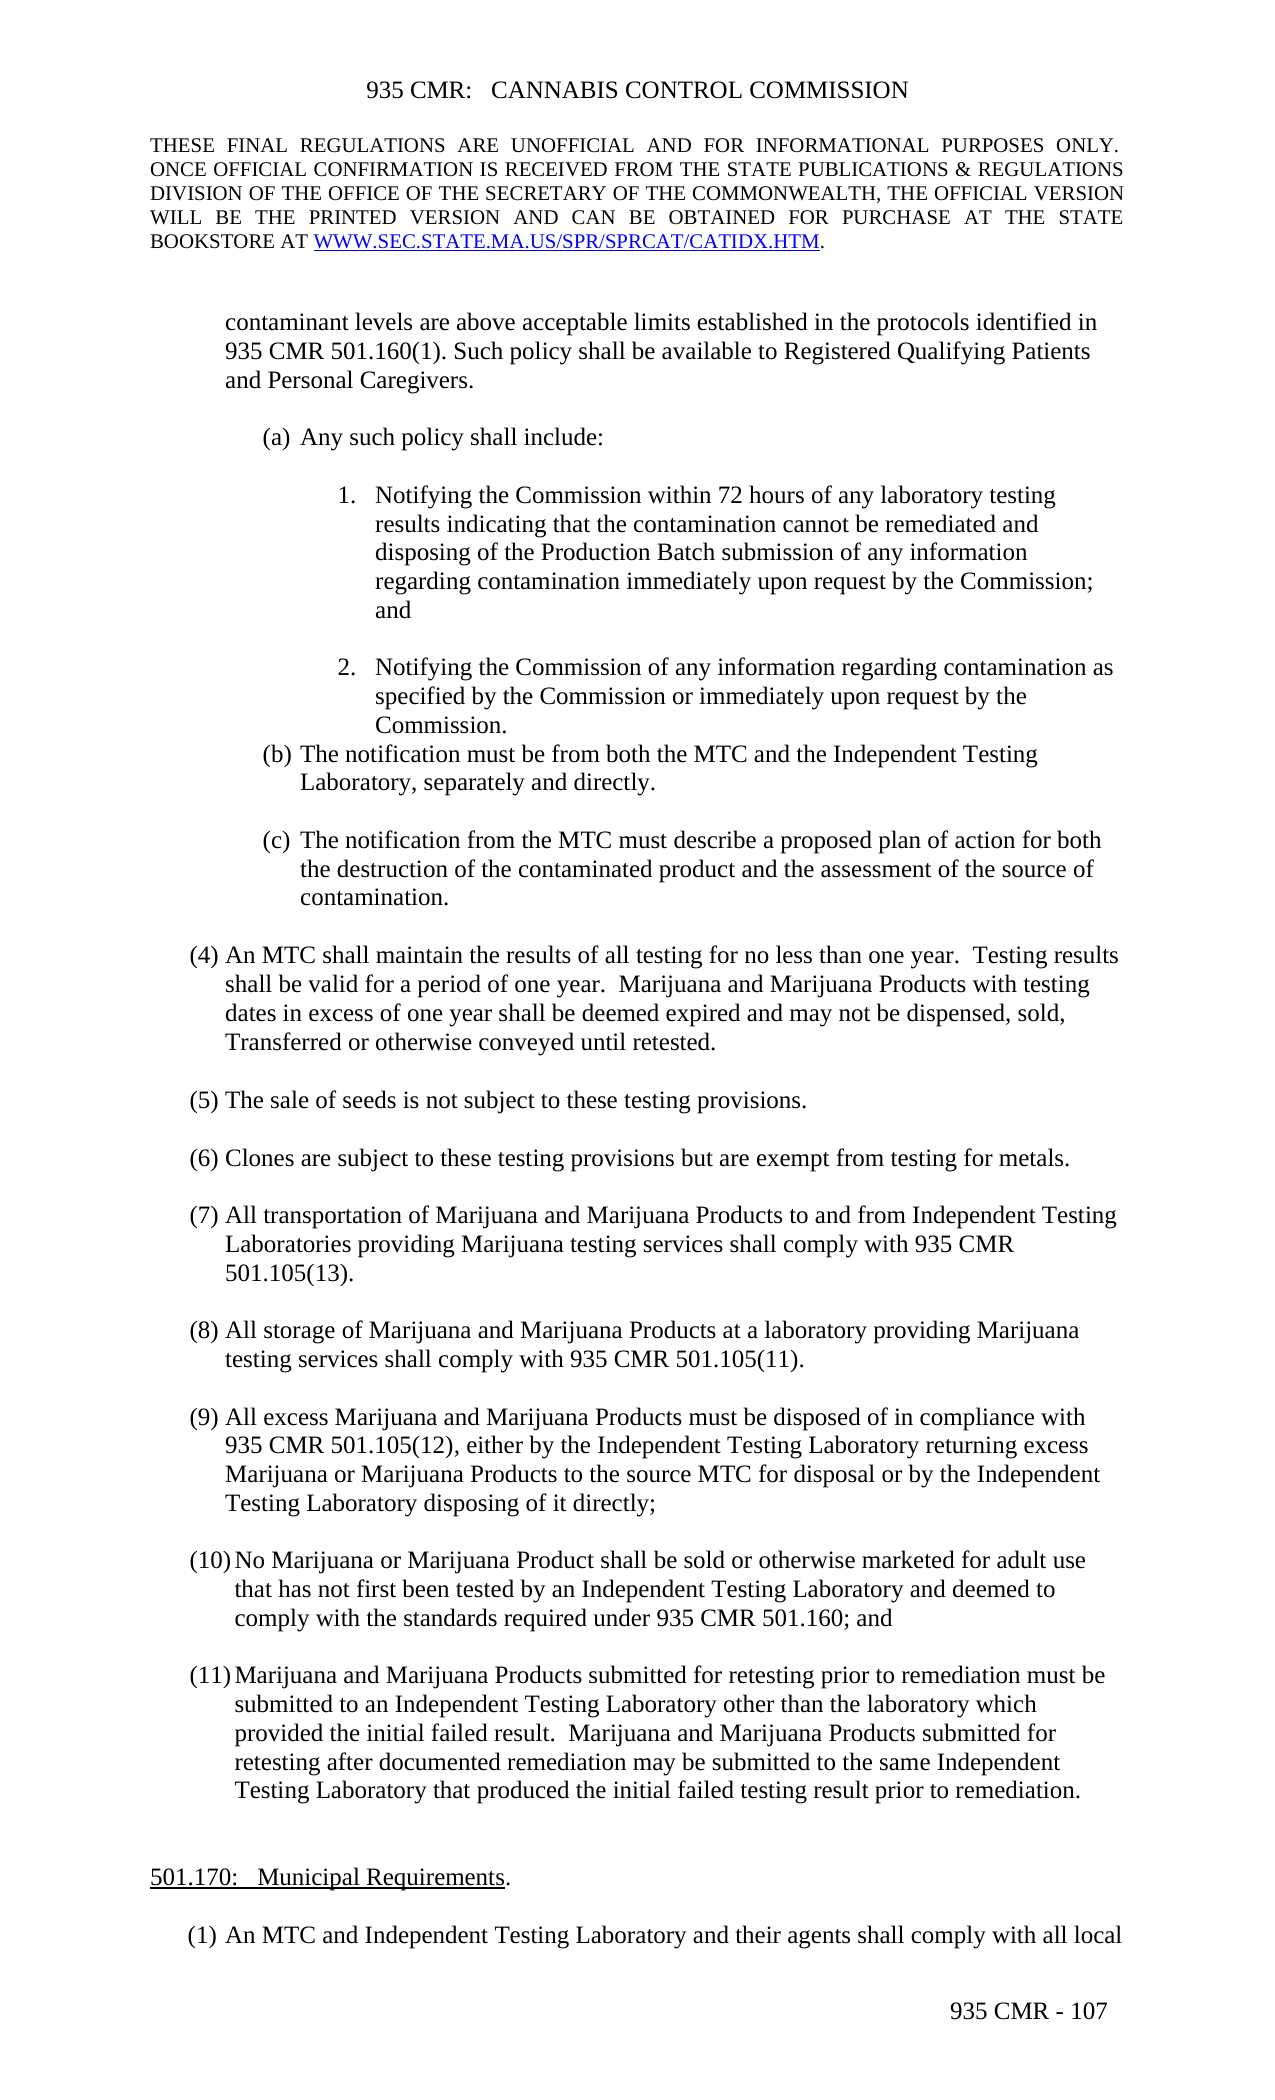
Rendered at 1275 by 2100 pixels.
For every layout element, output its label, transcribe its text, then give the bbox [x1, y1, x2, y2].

list An MTC shall maintain the results of all testing for no less than one year. Testing results shall be valid for a period of one year. Marijuana and Marijuana Products with testing dates in excess of one year shall be deemed expired and may not be dispensed, sold, Transferred or otherwise conveyed until retested. [189, 940, 1125, 1056]
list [187, 1920, 1125, 1949]
list Clones are subject to these testing provisions but are exempt from testing for metals. [189, 1143, 1125, 1172]
list Notifying the Commission of any information regarding contamination as specified by the Commission or immediately upon request by the Commission. [337, 652, 1125, 739]
list No Marijuana or Marijuana Product shall be sold or otherwise marketed for adult use that has not first been tested by an Independent Testing Laboratory and deemed to comply with the standards required under 935 CMR 501.160; and [189, 1545, 1125, 1632]
subtitle 501.170: Municipal Requirements. [150, 1862, 1125, 1891]
list The notification from the MTC must describe a proposed plan of action for both the destruction of the contaminated product and the assessment of the source of contamination. [262, 825, 1125, 911]
list All excess Marijuana and Marijuana Products must be disposed of in compliance with 935 CMR 501.105(12), either by the Independent Testing Laboratory returning excess Marijuana or Marijuana Products to the source MTC for disposal or by the Independent Testing Laboratory disposing of it directly; [189, 1402, 1125, 1517]
list The sale of seeds is not subject to these testing provisions. [189, 1085, 1125, 1114]
list Marijuana and Marijuana Products submitted for retesting prior to remediation must be submitted to an Independent Testing Laboratory other than the laboratory which provided the initial failed result. Marijuana and Marijuana Products submitted for retesting after documented remediation may be submitted to the same Independent Testing Laboratory that produced the initial failed testing result prior to remediation. [189, 1660, 1125, 1804]
list All storage of Marijuana and Marijuana Products at a laboratory providing Marijuana testing services shall comply with 935 CMR 501.105(11). [189, 1315, 1125, 1373]
list Any such policy shall include: [262, 422, 1125, 451]
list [180, 307, 1125, 394]
list Notifying the Commission within 72 hours of any laboratory testing results indicating that the contamination cannot be remediated and disposing of the Production Batch submission of any information regarding contamination immediately upon request by the Commission; and [337, 480, 1125, 624]
list All transportation of Marijuana and Marijuana Products to and from Independent Testing Laboratories providing Marijuana testing services shall comply with 935 CMR 501.105(13). [189, 1200, 1125, 1287]
list The notification must be from both the MTC and the Independent Testing Laboratory, separately and directly. [262, 739, 1125, 796]
